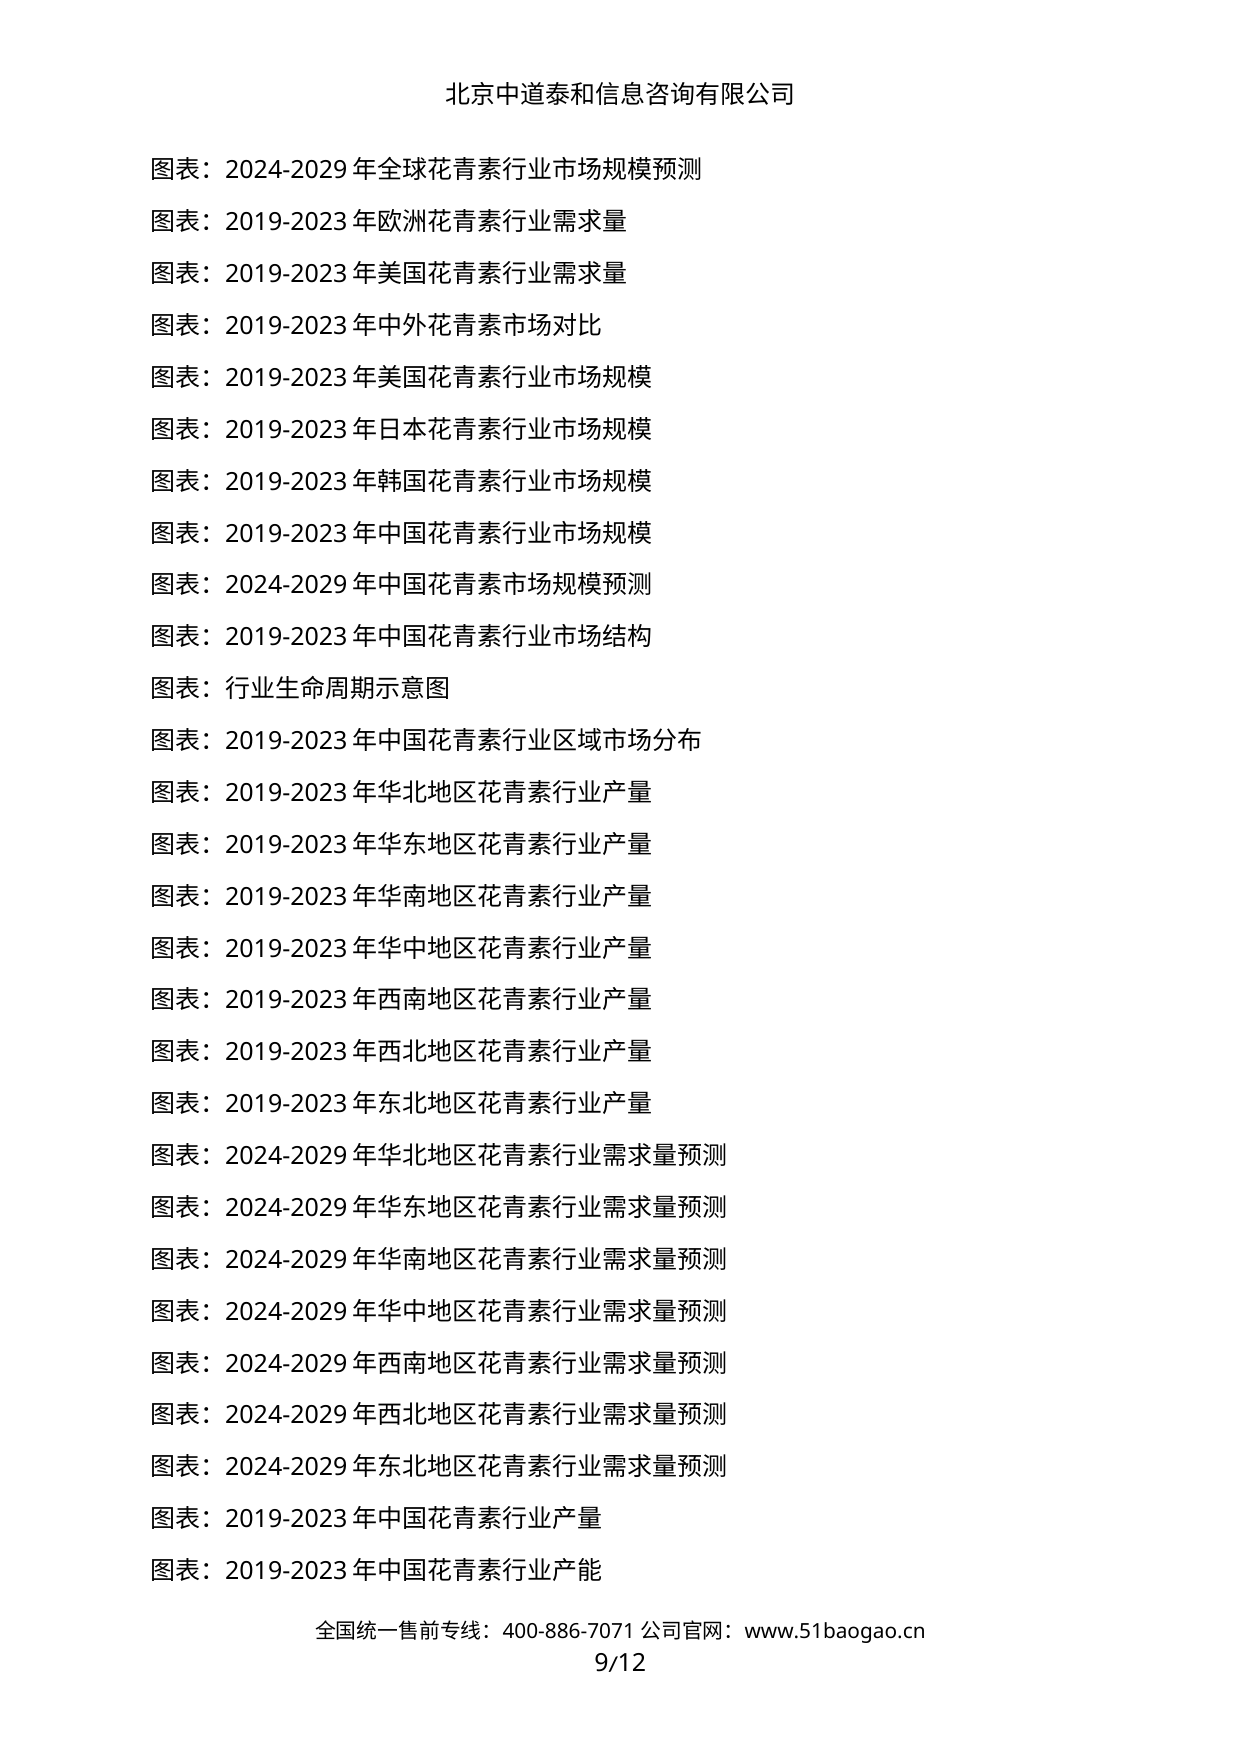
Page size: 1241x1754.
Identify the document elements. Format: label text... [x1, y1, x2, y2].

text 图表：2019-2023年欧洲花青素行业需求量 [150, 202, 1090, 238]
text 图表：2024-2029年全球花青素行业市场规模预测 [150, 150, 1090, 186]
text 图表：2019-2023年中国花青素行业区域市场分布 [150, 721, 1090, 757]
text 图表：2019-2023年西南地区花青素行业产量 [150, 980, 1090, 1016]
text 图表：2019-2023年华中地区花青素行业产量 [150, 928, 1090, 964]
text 图表：2024-2029年西南地区花青素行业需求量预测 [150, 1343, 1090, 1379]
text 图表：2019-2023年中外花青素市场对比 [150, 306, 1090, 342]
text 图表：2024-2029年华南地区花青素行业需求量预测 [150, 1239, 1090, 1276]
text 图表：2024-2029年华东地区花青素行业需求量预测 [150, 1187, 1090, 1224]
text 图表：2019-2023年韩国花青素行业市场规模 [150, 461, 1090, 497]
text 图表：2019-2023年华南地区花青素行业产量 [150, 876, 1090, 912]
text 图表：行业生命周期示意图 [150, 669, 1090, 705]
text 图表：2019-2023年华北地区花青素行业产量 [150, 772, 1090, 809]
text 图表：2019-2023年西北地区花青素行业产量 [150, 1032, 1090, 1068]
text 图表：2019-2023年美国花青素行业需求量 [150, 254, 1090, 290]
text 图表：2024-2029年东北地区花青素行业需求量预测 [150, 1447, 1090, 1483]
text 图表：2019-2023年中国花青素行业产量 [150, 1499, 1090, 1535]
text 图表：2024-2029年华中地区花青素行业需求量预测 [150, 1291, 1090, 1327]
text 图表：2019-2023年中国花青素行业市场结构 [150, 617, 1090, 653]
text 图表：2019-2023年中国花青素行业产能 [150, 1551, 1090, 1587]
text 图表：2019-2023年美国花青素行业市场规模 [150, 357, 1090, 394]
text 图表：2024-2029年西北地区花青素行业需求量预测 [150, 1395, 1090, 1431]
text 图表：2019-2023年华东地区花青素行业产量 [150, 824, 1090, 861]
text 图表：2024-2029年中国花青素市场规模预测 [150, 565, 1090, 601]
text 图表：2019-2023年中国花青素行业市场规模 [150, 513, 1090, 549]
text 图表：2019-2023年东北地区花青素行业产量 [150, 1084, 1090, 1120]
text 图表：2019-2023年日本花青素行业市场规模 [150, 409, 1090, 446]
text 图表：2024-2029年华北地区花青素行业需求量预测 [150, 1136, 1090, 1172]
